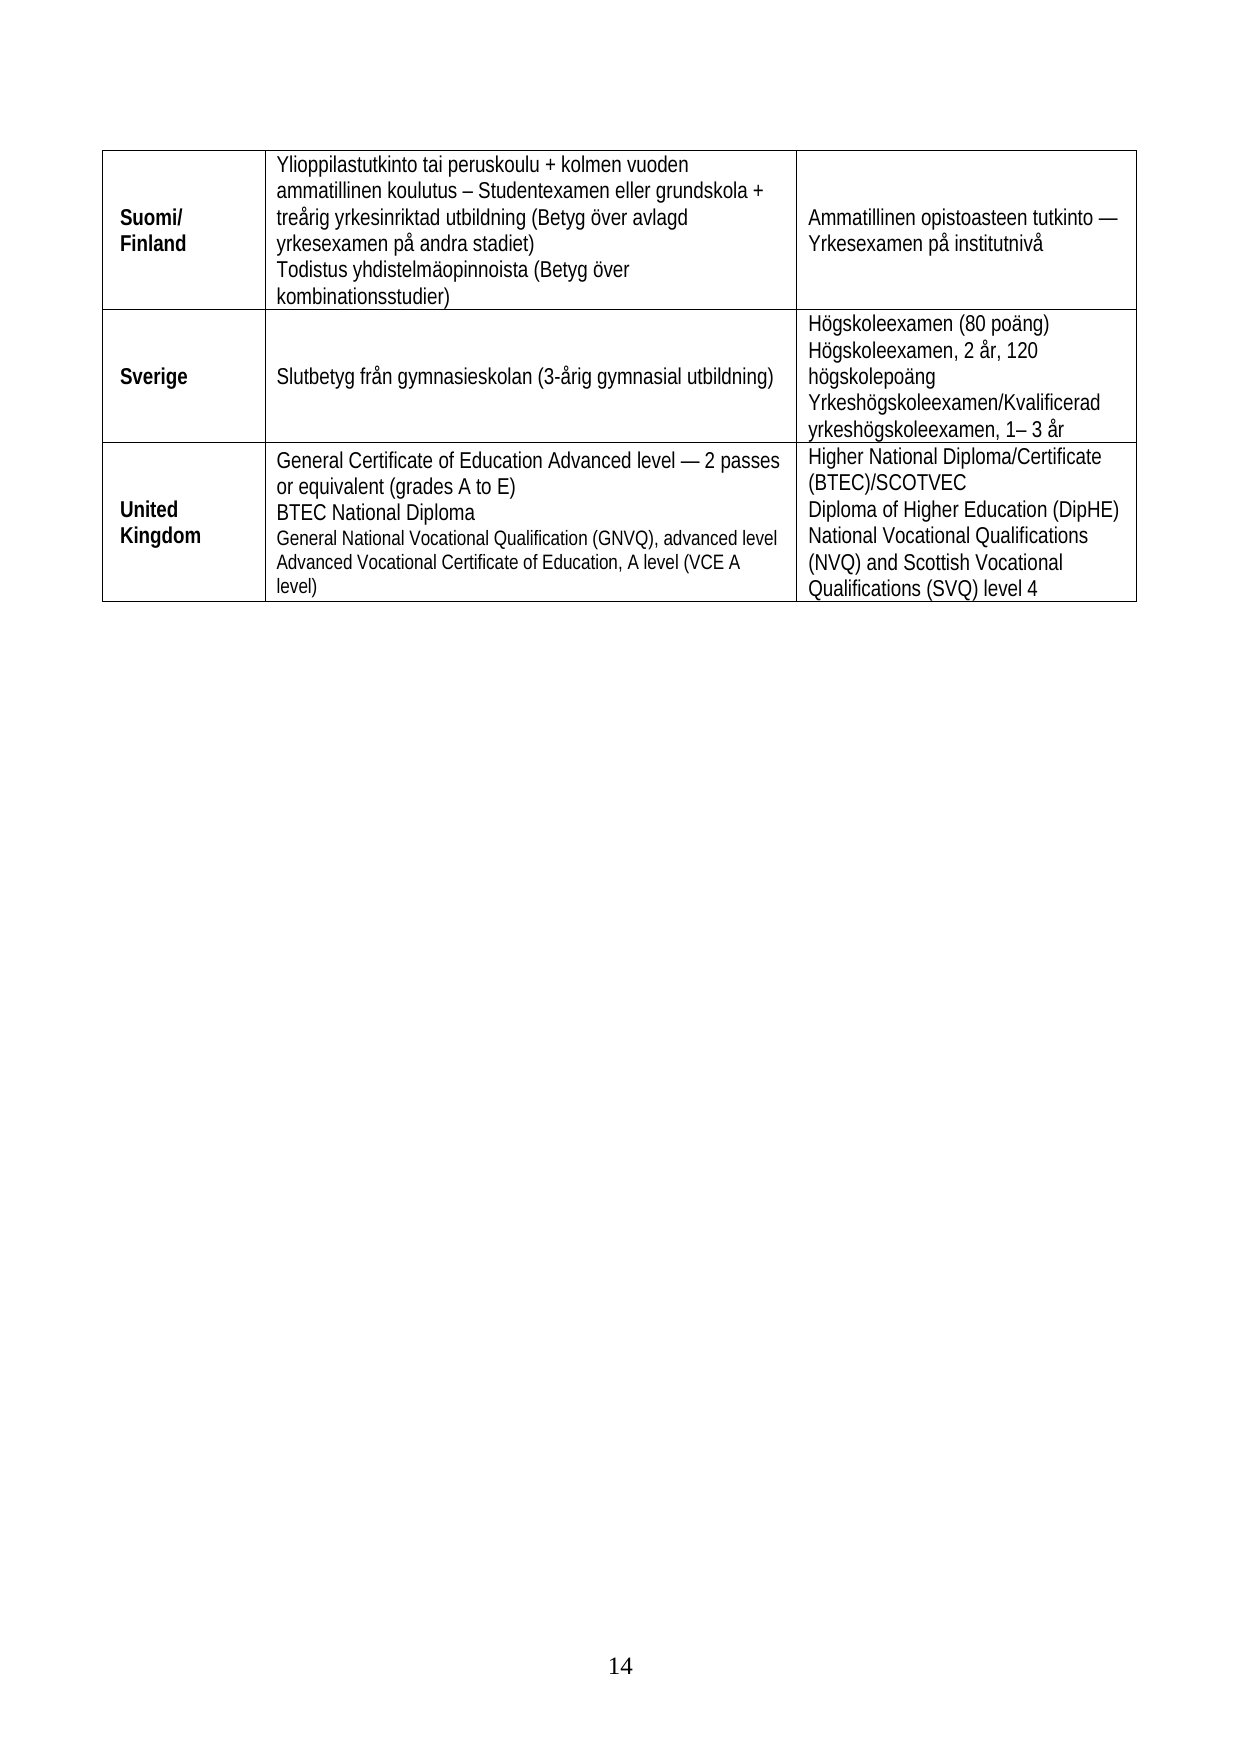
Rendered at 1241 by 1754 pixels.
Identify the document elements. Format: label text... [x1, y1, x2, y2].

table_cell Ammatillinen opistoasteen tutkinto — Yrkesexamen på institutnivå [797, 151, 1136, 309]
table_cell Sverige [103, 310, 265, 442]
table_cell Suomi/ Finland [103, 151, 265, 309]
table_cell Ylioppilastutkinto tai peruskoulu + kolmen vuoden ammatillinen koulutus – Studentexamen eller grundskola + treårig yrkesinriktad utbildning (Betyg över avlagd yrkesexamen på andra stadiet) Todistus yhdistelmäopinnoista (Betyg över kombinationsstudier) [266, 151, 796, 309]
table_cell Slutbetyg från gymnasieskolan (3-årig gymnasial utbildning) [266, 310, 796, 442]
table_cell United Kingdom [103, 443, 265, 601]
table_cell Högskoleexamen (80 poäng) Högskoleexamen, 2 år, 120 högskolepoäng Yrkeshögskoleexamen/Kvalificerad yrkeshögskoleexamen, 1– 3 år [797, 310, 1136, 442]
table_cell Higher National Diploma/Certificate (BTEC)/SCOTVEC Diploma of Higher Education (DipHE) National Vocational Qualifications (NVQ) and Scottish Vocational Qualifications (SVQ) level 4 [797, 443, 1136, 601]
table_cell General Certificate of Education Advanced level — 2 passes or equivalent (grades A to E) BTEC National Diploma General National Vocational Qualification (GNVQ), advanced level Advanced Vocational Certificate of Education, A level (VCE A level) [266, 443, 796, 601]
